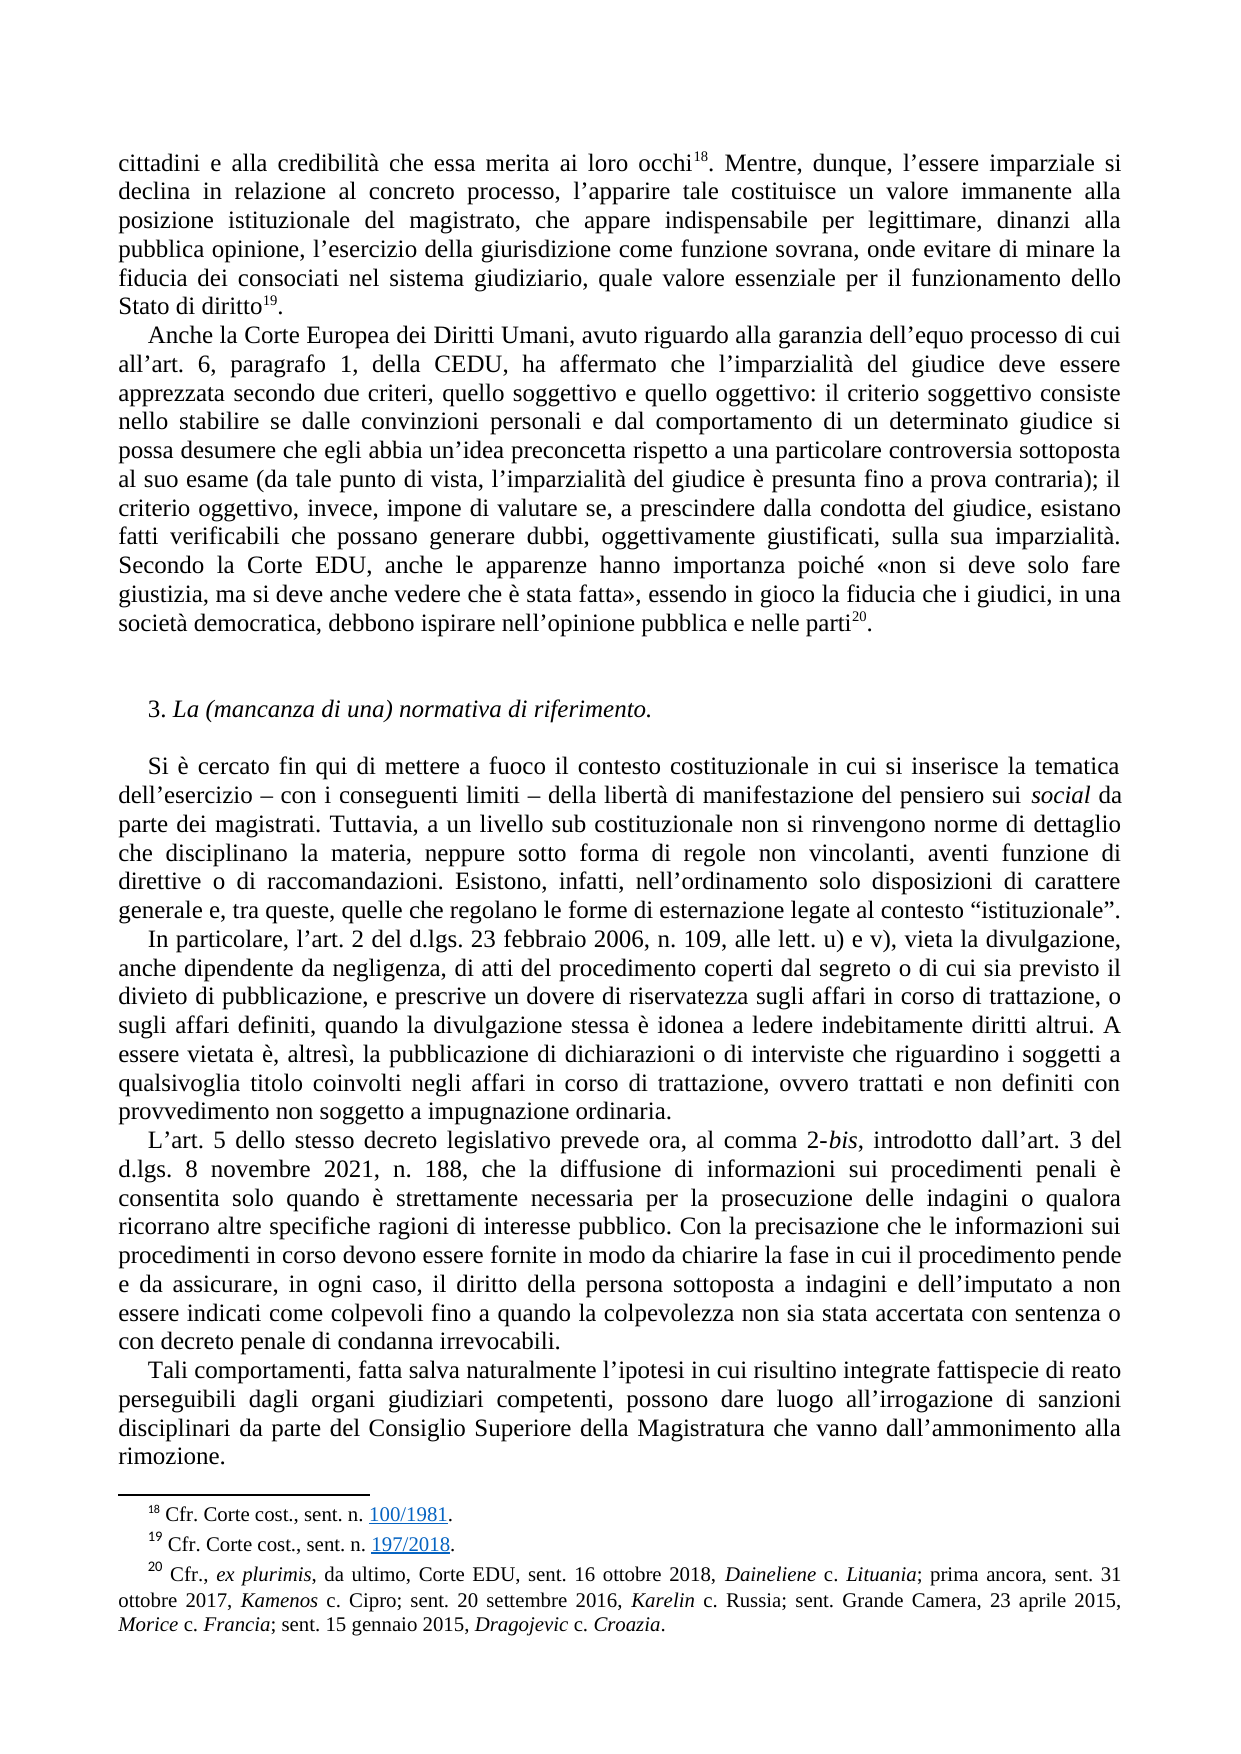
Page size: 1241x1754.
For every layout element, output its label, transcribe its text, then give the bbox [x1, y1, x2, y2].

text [118, 148, 1122, 320]
text Anche la Corte Europea dei Diritti Umani, avuto riguardo alla garanzia dell’equo processo di cui all’art. 6, paragrafo 1, della CEDU, ha affermato che l’imparzialità del giudice deve essere apprezzata secondo due criteri, quello soggettivo e quello oggettivo: il criterio soggettivo consiste nello stabilire se dalle convinzioni personali e dal comportamento di un determinato giudice si possa desumere che egli abbia un’idea preconcetta rispetto a una particolare controversia sottoposta al suo esame (da tale punto di vista, l’imparzialità del giudice è presunta fino a prova contraria); il criterio oggettivo, invece, impone di valutare se, a prescindere dalla condotta del giudice, esistano fatti verificabili che possano generare dubbi, oggettivamente giustificati, sulla sua imparzialità. Secondo la Corte EDU, anche le apparenze hanno importanza poiché «non si deve solo fare giustizia, ma si deve anche vedere che è stata fatta», essendo in gioco la fiducia che i giudici, in una società democratica, debbono ispirare nell’opinione pubblica e nelle parti. [118, 320, 1122, 636]
text Si è cercato fin qui di mettere a fuoco il contesto costituzionale in cui si inserisce la tematica dell’esercizio – con i conseguenti limiti – della libertà di manifestazione del pensiero sui social da parte dei magistrati. Tuttavia, a un livello sub costituzionale non si rinvengono norme di dettaglio che disciplinano la materia, neppure sotto forma di regole non vincolanti, aventi funzione di direttive o di raccomandazioni. Esistono, infatti, nell’ordinamento solo disposizioni di carattere generale e, tra queste, quelle che regolano le forme di esternazione legate al contesto “istituzionale”. [118, 751, 1122, 924]
text In particolare, l’art. 2 del d.lgs. 23 febbraio 2006, n. 109, alle lett. u) e v), vieta la divulgazione, anche dipendente da negligenza, di atti del procedimento coperti dal segreto o di cui sia previsto il divieto di pubblicazione, e prescrive un dovere di riservatezza sugli affari in corso di trattazione, o sugli affari definiti, quando la divulgazione stessa è idonea a ledere indebitamente diritti altrui. A essere vietata è, altresì, la pubblicazione di dichiarazioni o di interviste che riguardino i soggetti a qualsivoglia titolo coinvolti negli affari in corso di trattazione, ovvero trattati e non definiti con provvedimento non soggetto a impugnazione ordinaria. [118, 924, 1122, 1125]
text Tali comportamenti, fatta salva naturalmente l’ipotesi in cui risultino integrate fattispecie di reato perseguibili dagli organi giudiziari competenti, possono dare luogo all’irrogazione di sanzioni disciplinari da parte del Consiglio Superiore della Magistratura che vanno dall’ammonimento alla rimozione. [118, 1355, 1122, 1470]
text L’art. 5 dello stesso decreto legislativo prevede ora, al comma 2-bis, introdotto dall’art. 3 del d.lgs. 8 novembre 2021, n. 188, che la diffusione di informazioni sui procedimenti penali è consentita solo quando è strettamente necessaria per la prosecuzione delle indagini o qualora ricorrano altre specifiche ragioni di interesse pubblico. Con la precisazione che le informazioni sui procedimenti in corso devono essere fornite in modo da chiarire la fase in cui il procedimento pende e da assicurare, in ogni caso, il diritto della persona sottoposta a indagini e dell’imputato a non essere indicati come colpevoli fino a quando la colpevolezza non sia stata accertata con sentenza o con decreto penale di condanna irrevocabili. [118, 1125, 1122, 1355]
text 3. La (mancanza di una) normativa di riferimento. [118, 694, 1122, 723]
